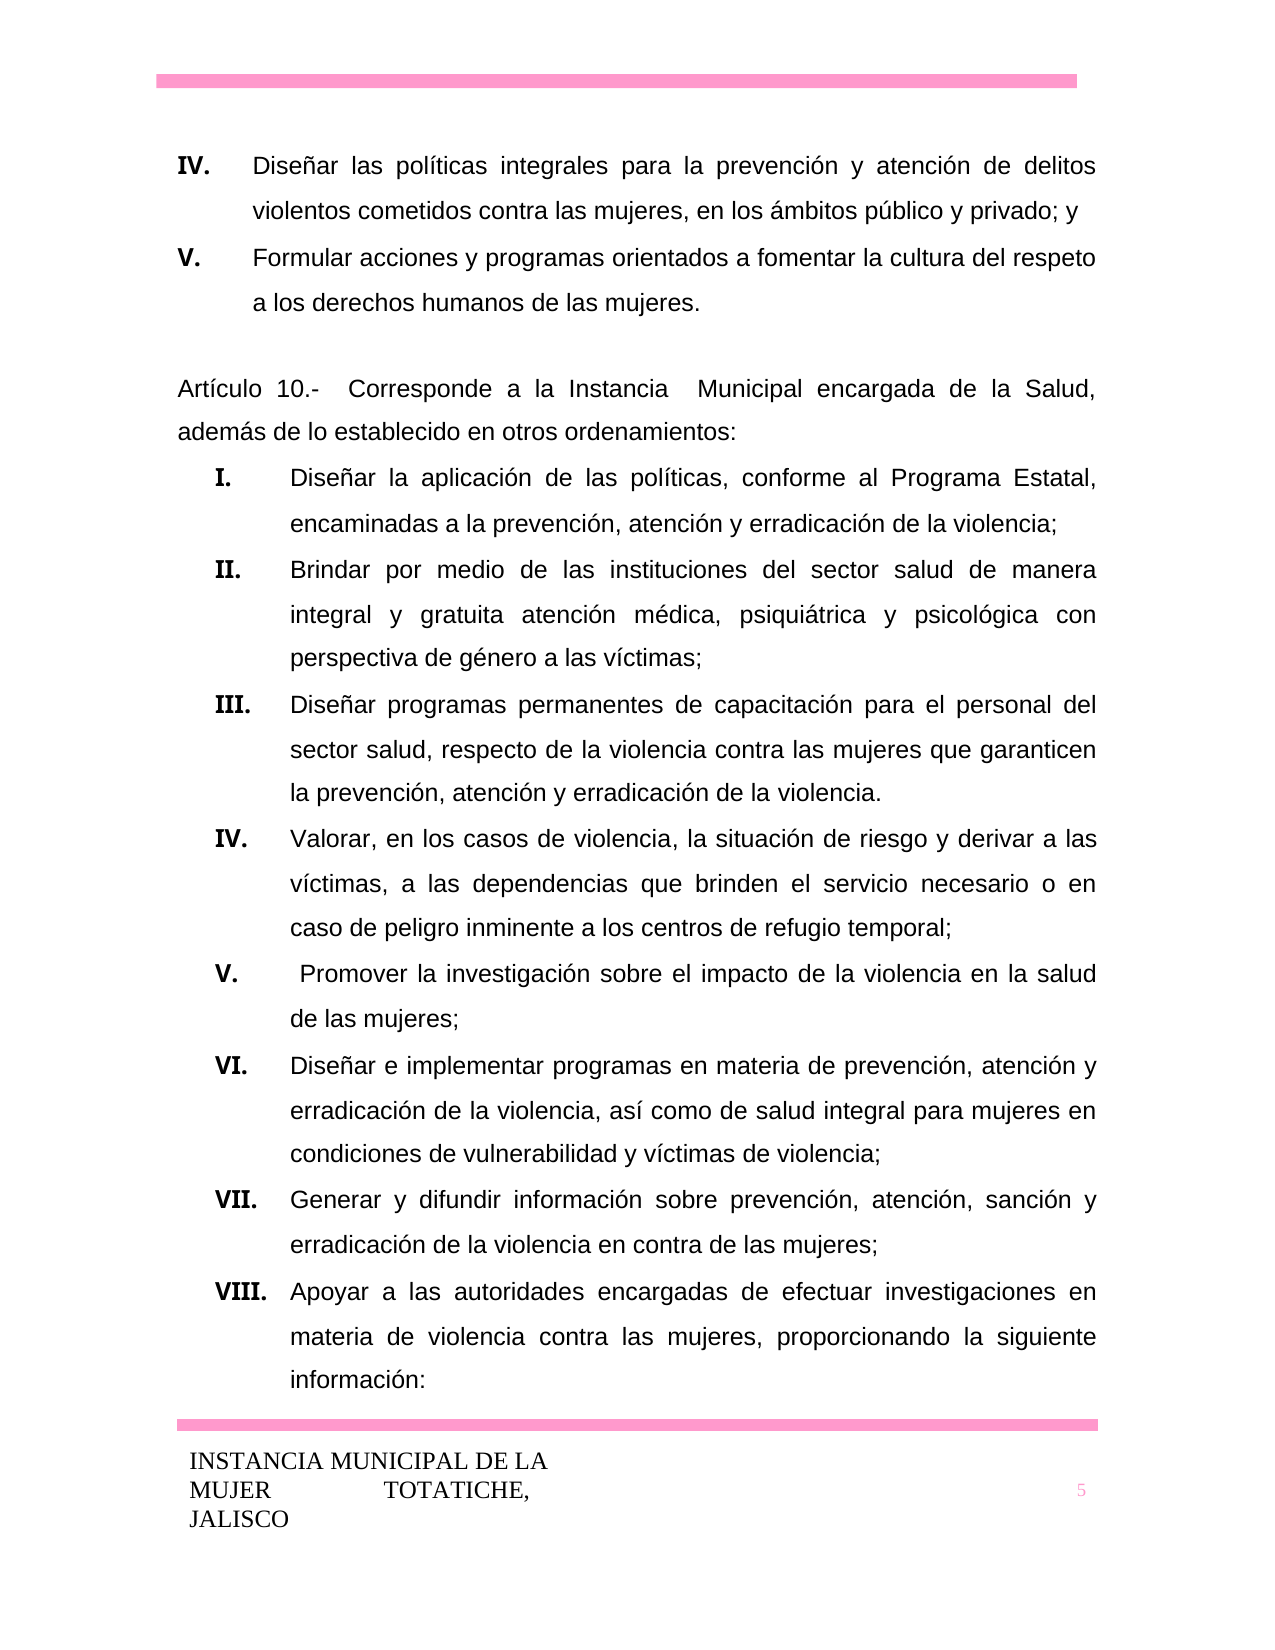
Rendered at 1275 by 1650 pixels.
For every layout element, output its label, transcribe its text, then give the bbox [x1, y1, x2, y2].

list Formular acciones y programas orientados a fomentar la cultura del respeto a los derechos humanos de las mujeres. [177, 239, 1098, 316]
list Diseñar programas permanentes de capacitación para el personal del sector salud, respecto de la violencia contra las mujeres que garanticen la prevención, atención y erradicación de la violencia. [215, 686, 1098, 807]
list Diseñar las políticas integrales para la prevención y atención de delitos violentos cometidos contra las mujeres, en los ámbitos público y privado; y [177, 148, 1098, 225]
list Promover la investigación sobre el impacto de la violencia en la salud de las mujeres; [215, 956, 1098, 1033]
list Diseñar e implementar programas en materia de prevención, atención y erradicación de la violencia, así como de salud integral para mujeres en condiciones de vulnerabilidad y víctimas de violencia; [215, 1047, 1098, 1168]
list Brindar por medio de las instituciones del sector salud de manera integral y gratuita atención médica, psiquiátrica y psicológica con perspectiva de género a las víctimas; [215, 552, 1098, 672]
text Artículo 10.- Corresponde a encargada de , además de lo establecido en otros ordenamientos: [177, 374, 1098, 446]
list Apoyar a las autoridades encargadas de efectuar investigaciones en materia de violencia contra las mujeres, proporcionando la siguiente información: [215, 1273, 1098, 1394]
list Valorar, en los casos de violencia, la situación de riesgo y derivar a las víctimas, a las dependencias que brinden el servicio necesario o en caso de peligro inminente a los centros de refugio temporal; [215, 821, 1098, 941]
list Generar y difundir información sobre prevención, atención, sanción y erradicación de la violencia en contra de las mujeres; [215, 1182, 1098, 1259]
list Diseñar la aplicación de las políticas, conforme al Programa Estatal, encaminadas a la prevención, atención y erradicación de la violencia; [215, 460, 1098, 537]
